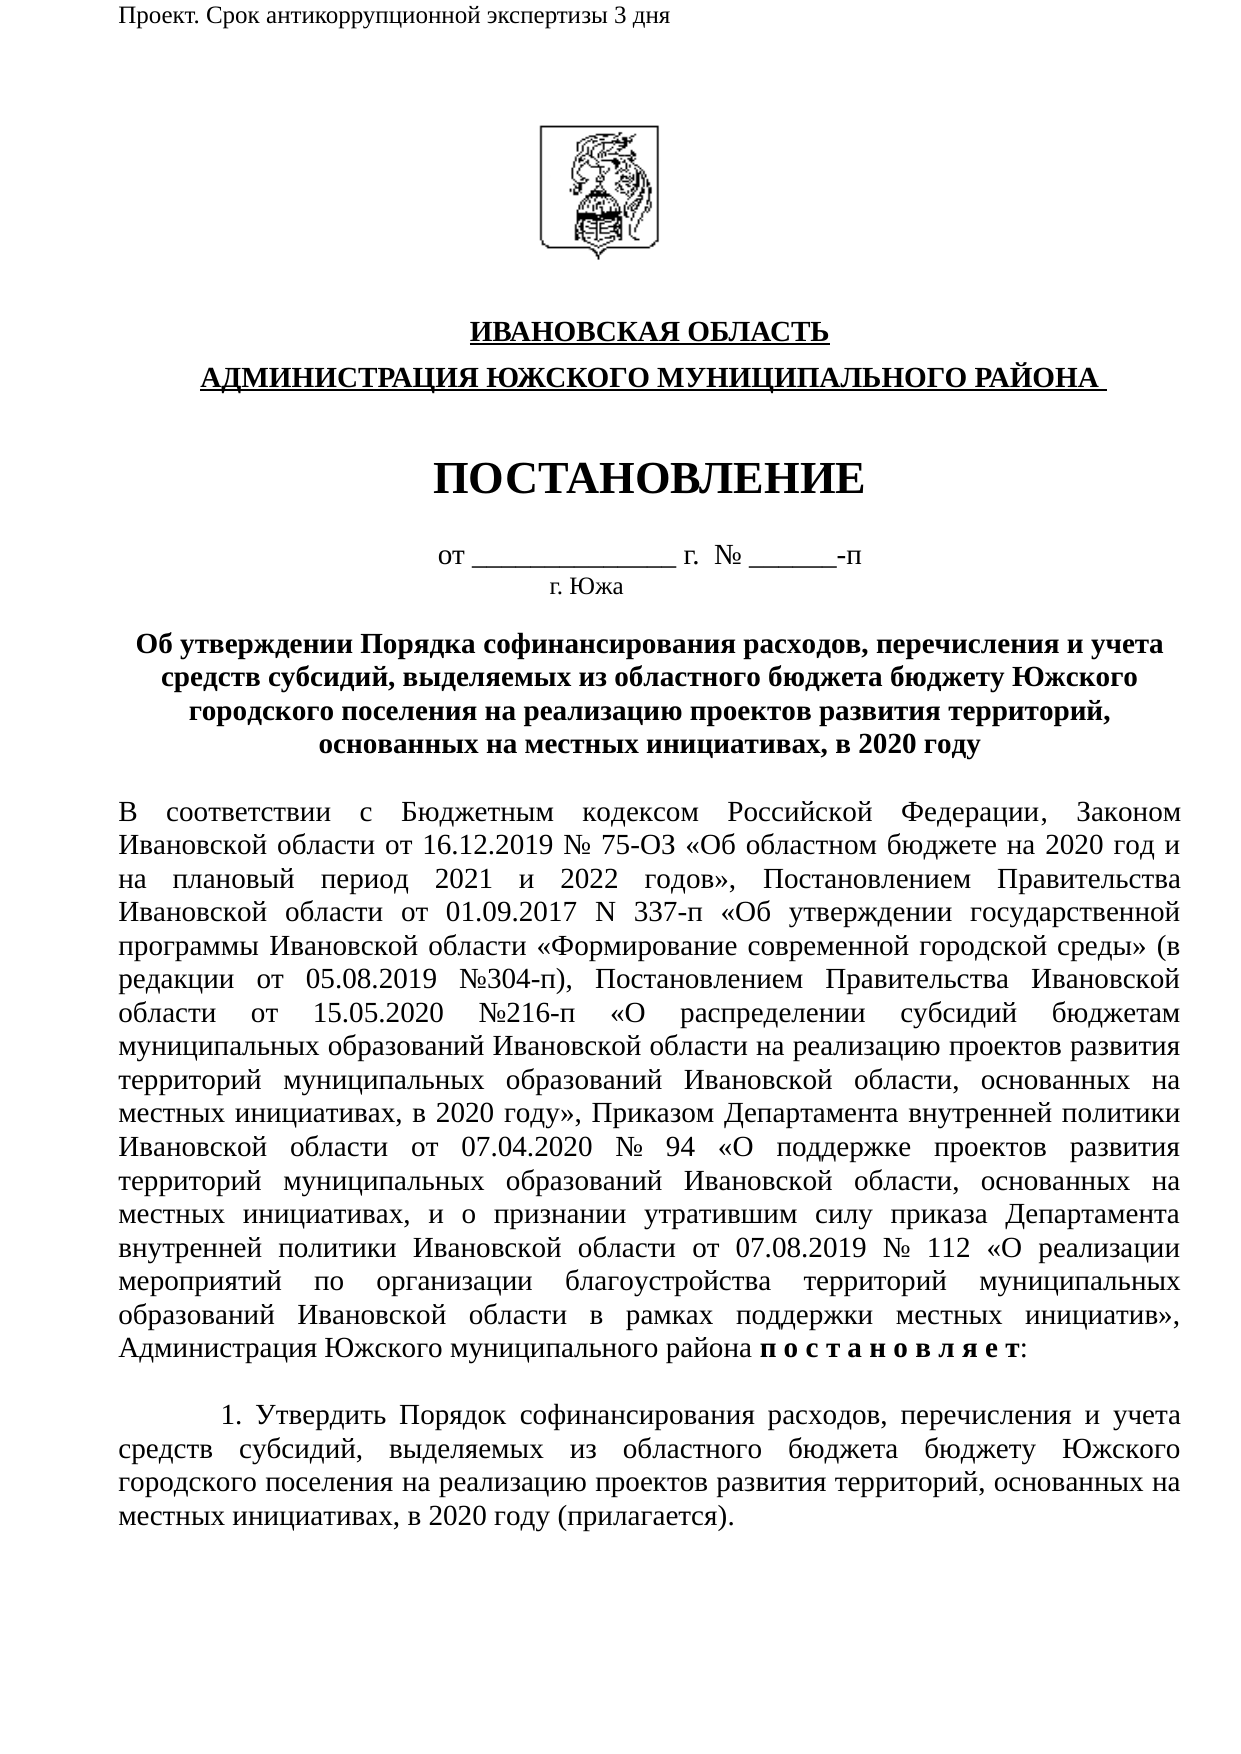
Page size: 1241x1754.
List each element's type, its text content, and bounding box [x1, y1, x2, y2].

title В соответствии с Бюджетным кодексом Российской Федерации, Законом Ивановской области от 16.12.2019 № 75-ОЗ «Об областном бюджете на 2020 год и на плановый период 2021 и 2022 годов», Постановлением Правительства Ивановской области от 01.09.2017 N 337-п «Об утверждении государственной программы Ивановской области «Формирование современной городской среды» (в редакции от 05.08.2019 №304-п), Постановлением Правительства Ивановской области от 15.05.2020 №216-п «О распределении субсидий бюджетам муниципальных образований Ивановской области на реализацию проектов развития территорий муниципальных образований Ивановской области, основанных на местных инициативах, в 2020 году», Приказом Департамента внутренней политики Ивановской области от 07.04.2020 № 94 «О поддержке проектов развития территорий муниципальных образований Ивановской области, основанных на местных инициативах, и о признании утратившим силу приказа Департамента внутренней политики Ивановской области от 07.08.2019 № 112 «О реализации мероприятий по организации благоустройства территорий муниципальных образований Ивановской области в рамках поддержки местных инициатив», Администрация Южского муниципального района п о с т а н о в л я е т: [118, 794, 1181, 1364]
text АДМИНИСТРАЦИЯ ЮЖСКОГО МУНИЦИПАЛЬНОГО РАЙОНА [118, 360, 1181, 393]
text от ______________ г. № ______-п [118, 537, 1181, 571]
text ИВАНОВСКАЯ ОБЛАСТЬ [118, 314, 1181, 347]
title Об утверждении Порядка софинансирования расходов, перечисления и учета средств субсидий, выделяемых из областного бюджета бюджету Южского городского поселения на реализацию проектов развития территорий, основанных на местных инициативах, в 2020 году [118, 626, 1181, 760]
title 1. Утвердить Порядок софинансирования расходов, перечисления и учета средств субсидий, выделяемых из областного бюджета бюджету Южского городского поселения на реализацию проектов развития территорий, основанных на местных инициативах, в 2020 году (прилагается). [118, 1464, 1181, 1532]
title 1. Утвердить Порядок софинансирования расходов, перечисления и учета средств субсидий, выделяемых из областного бюджета бюджету Южского городского поселения на реализацию проектов развития территорий, основанных на местных инициативах, в 2020 году (прилагается). [118, 1397, 1181, 1431]
text ПОСТАНОВЛЕНИЕ [118, 451, 1181, 504]
text г. Южа [118, 571, 1181, 599]
picture [530, 118, 673, 268]
